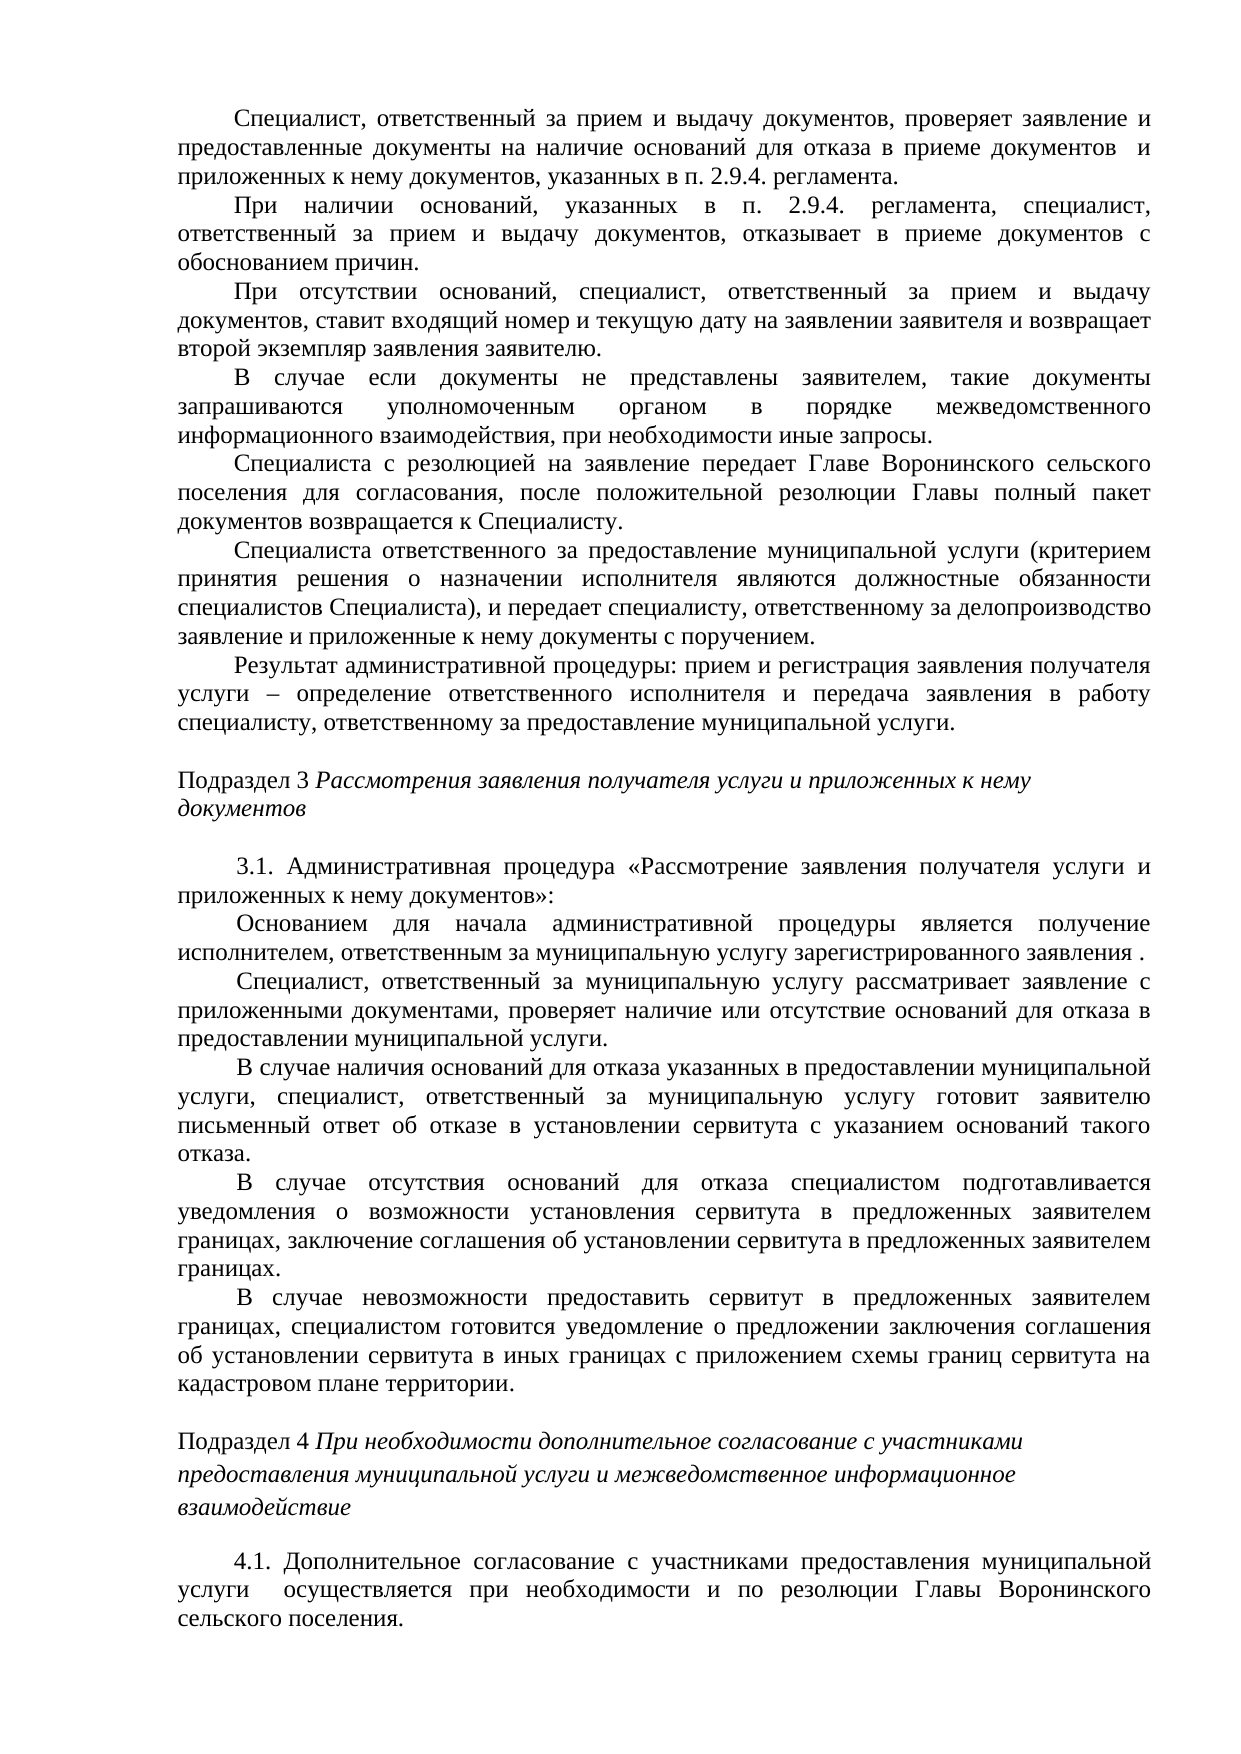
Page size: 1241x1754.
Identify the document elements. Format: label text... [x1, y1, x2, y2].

text Специалиста с резолюцией на заявление передает Главе Воронинского сельского поселения для согласования, после положительной резолюции Главы полный пакет документов возвращается к Специалисту. [177, 448, 1152, 535]
text В случае если документы не представлены заявителем, такие документы запрашиваются уполномоченным органом в порядке межведомственного информационного взаимодействия, при необходимости иные запросы. [177, 362, 1152, 448]
text Специалиста ответственного за предоставление муниципальной услуги (критерием принятия решения о назначении исполнителя являются должностные обязанности специалистов Специалиста), и передает специалисту, ответственному за делопроизводство заявление и приложенные к нему документы с поручением. [177, 535, 1152, 650]
text 3.1. Административная процедура «Рассмотрение заявления получателя услуги и приложенных к нему документов»: [177, 851, 1152, 908]
text При отсутствии оснований, специалист, ответственный за прием и выдачу документов, ставит входящий номер и текущую дату на заявлении заявителя и возвращает второй экземпляр заявления заявителю. [177, 276, 1152, 362]
text Подраздел 4 При необходимости дополнительное согласование с участниками предоставления муниципальной услуги и межведомственное информационное взаимодействие [177, 1426, 1152, 1521]
text Основанием для начала административной процедуры является получение исполнителем, ответственным за муниципальную услугу зарегистрированного заявления . [177, 908, 1152, 966]
text В случае невозможности предоставить сервитут в предложенных заявителем границах, специалистом готовится уведомление о предложении заключения соглашения об установлении сервитута в иных границах с приложением схемы границ сервитута на кадастровом плане территории. [177, 1282, 1152, 1397]
text 4.1. Дополнительное согласование с участниками предоставления муниципальной услуги осуществляется при необходимости и по резолюции Главы Воронинского сельского поселения. [177, 1546, 1152, 1632]
text При наличии оснований, указанных в п. 2.9.4. регламента, специалист, ответственный за прием и выдачу документов, отказывает в приеме документов с обоснованием причин. [177, 190, 1152, 276]
text В случае отсутствия оснований для отказа специалистом подготавливается уведомления о возможности установления сервитута в предложенных заявителем границах, заключение соглашения об установлении сервитута в предложенных заявителем границах. [177, 1167, 1152, 1282]
text Подраздел 3 Рассмотрения заявления получателя услуги и приложенных к нему документов [177, 765, 1152, 822]
text Специалист, ответственный за прием и выдачу документов, проверяет заявление и предоставленные документы на наличие оснований для отказа в приеме документов и приложенных к нему документов, указанных в п. 2.9.4. регламента. [177, 103, 1152, 190]
text Специалист, ответственный за муниципальную услугу рассматривает заявление с приложенными документами, проверяет наличие или отсутствие оснований для отказа в предоставлении муниципальной услуги. [177, 966, 1152, 1052]
text В случае наличия оснований для отказа указанных в предоставлении муниципальной услуги, специалист, ответственный за муниципальную услугу готовит заявителю письменный ответ об отказе в установлении сервитута с указанием оснований такого отказа. [177, 1052, 1152, 1167]
text Результат административной процедуры: прием и регистрация заявления получателя услуги – определение ответственного исполнителя и передача заявления в работу специалисту, ответственному за предоставление муниципальной услуги. [177, 650, 1152, 736]
